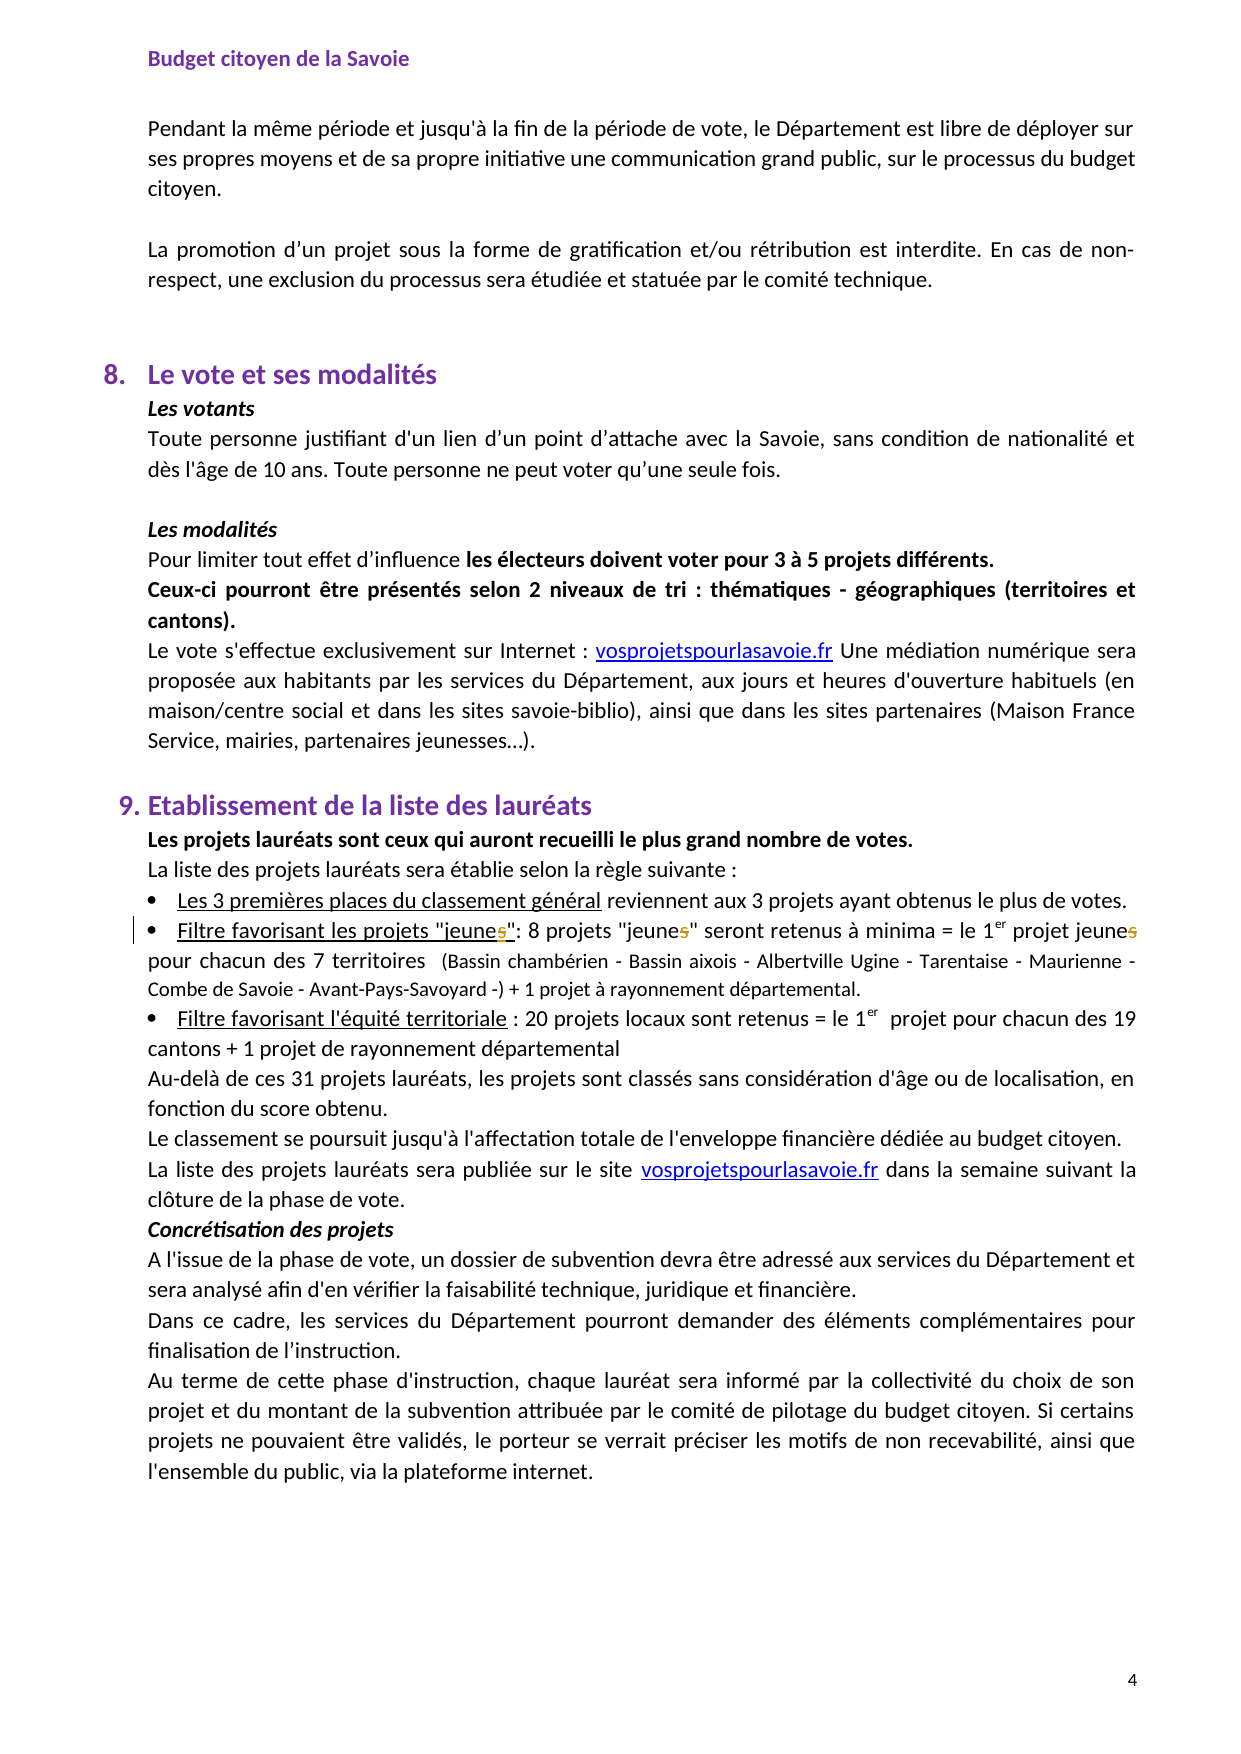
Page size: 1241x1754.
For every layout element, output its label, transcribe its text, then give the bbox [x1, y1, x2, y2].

list Le vote s'effectue exclusivement sur Internet : vosprojetspourlasavoie.fr Une médiation numérique sera proposée aux habitants par les services du Département, aux jours et heures d'ouverture habituels (en maison/centre social et dans les sites savoie-biblio), ainsi que dans les sites partenaires (Maison France Service, mairies, partenaires jeunesses…). [148, 636, 1137, 754]
text Pendant la même période et jusqu'à la fin de la période de vote, le Département est libre de déployer sur ses propres moyens et de sa propre initiative une communication grand public, sur le processus du budget citoyen. [148, 114, 1137, 203]
list Filtre favorisant l'équité territoriale : 20 projets locaux sont retenus = le 1er projet pour chacun des 19 cantons + 1 projet de rayonnement départemental [148, 1004, 1137, 1062]
text La promotion d’un projet sous la forme de gratification et/ou rétribution est interdite. En cas de non-respect, une exclusion du processus sera étudiée et statuée par le comité technique. [148, 235, 1137, 293]
text Au-delà de ces 31 projets lauréats, les projets sont classés sans considération d'âge ou de localisation, en fonction du score obtenu. [148, 1064, 1137, 1122]
text Les projets lauréats sont ceux qui auront recueilli le plus grand nombre de votes. [148, 825, 1137, 853]
text Concrétisation des projets [148, 1215, 1137, 1243]
text A l'issue de la phase de vote, un dossier de subvention devra être adressé aux services du Département et sera analysé afin d'en vérifier la faisabilité technique, juridique et financière. [148, 1245, 1137, 1303]
subtitle Les modalités [148, 515, 1137, 543]
text Le classement se poursuit jusqu'à l'affectation totale de l'enveloppe financière dédiée au budget citoyen. [148, 1124, 1137, 1152]
text La liste des projets lauréats sera publiée sur le site vosprojetspourlasavoie.fr dans la semaine suivant la clôture de la phase de vote. [148, 1155, 1137, 1213]
list Filtre favorisant les projets "jeune": 8 projets "jeune" seront retenus à minima = le 1er projet jeune pour chacun des 7 territoires (Bassin chambérien - Bassin aixois - Albertville Ugine - Tarentaise - Maurienne - Combe de Savoie - Avant-Pays-Savoyard -) + 1 projet à rayonnement départemental. [148, 916, 1137, 1002]
text La liste des projets lauréats sera établie selon la règle suivante : [148, 856, 1137, 884]
text Dans ce cadre, les services du Département pourront demander des éléments complémentaires pour finalisation de l’instruction. [148, 1306, 1137, 1364]
list Ceux-ci pourront être présentés selon 2 niveaux de tri : thématiques - géographiques (territoires et cantons). [148, 576, 1137, 634]
list Pour limiter tout effet d’influence les électeurs doivent voter pour 3 à 5 projets différents. [148, 545, 1137, 573]
subtitle Etablissement de la liste des lauréats [118, 787, 1137, 823]
list Les 3 premières places du classement général reviennent aux 3 projets ayant obtenus le plus de votes. [148, 886, 1137, 914]
subtitle Les votants [148, 394, 1137, 422]
subtitle Le vote et ses modalités [103, 356, 1137, 391]
text Toute personne justifiant d'un lien d’un point d’attache avec la Savoie, sans condition de nationalité et dès l'âge de 10 ans. Toute personne ne peut voter qu’une seule fois. [148, 424, 1137, 483]
text Au terme de cette phase d'instruction, chaque lauréat sera informé par la collectivité du choix de son projet et du montant de la subvention attribuée par le comité de pilotage du budget citoyen. Si certains projets ne pouvaient être validés, le porteur se verrait préciser les motifs de non recevabilité, ainsi que l'ensemble du public, via la plateforme internet. [148, 1366, 1137, 1485]
